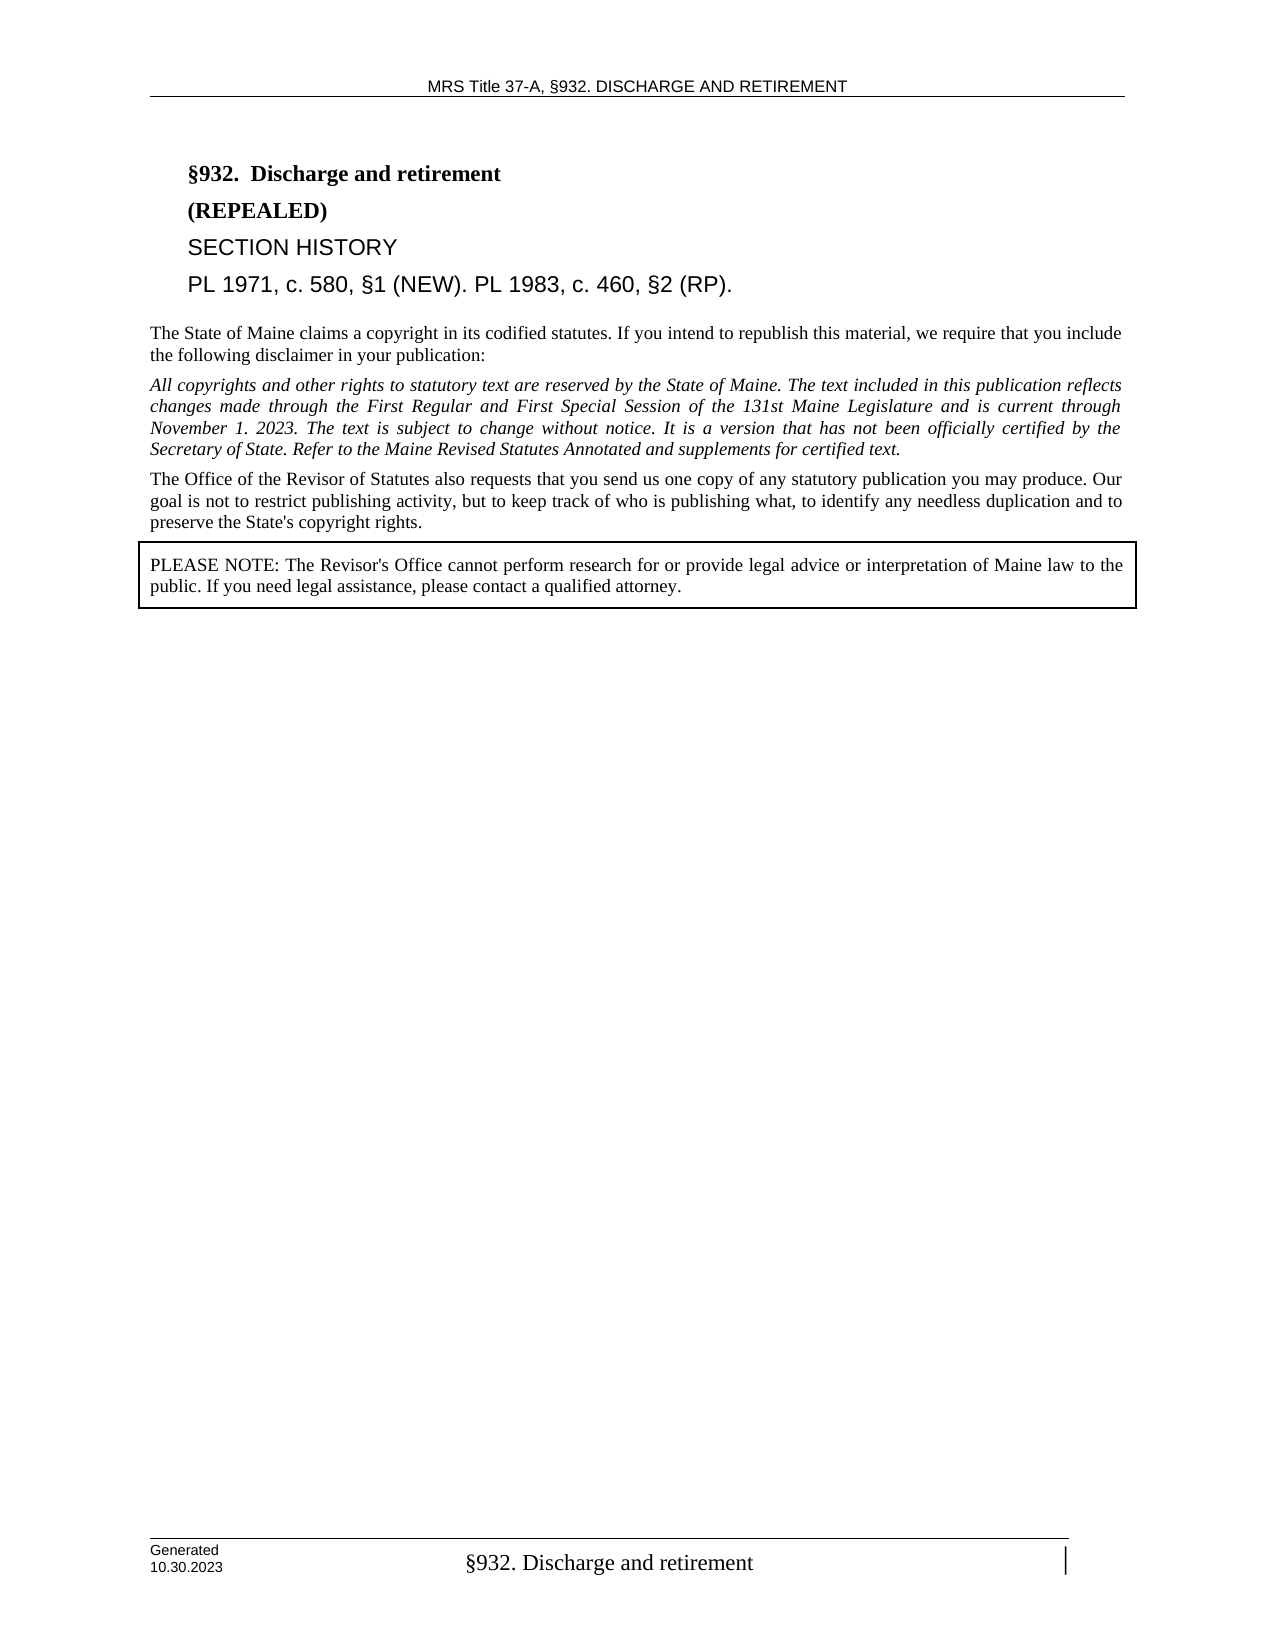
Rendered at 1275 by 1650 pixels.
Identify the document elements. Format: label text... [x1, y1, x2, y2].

text (REPEALED) [187, 197, 1125, 223]
text PL 1971, c. 580, §1 (NEW). PL 1983, c. 460, §2 (RP). [187, 271, 1125, 297]
text SECTION HISTORY [187, 234, 1125, 260]
text PLEASE NOTE: The Revisor's Office cannot perform research for or provide legal advice or interpretation of Maine law to the public. If you need legal assistance, please contact a qualified attorney. [140, 543, 1135, 607]
text All copyrights and other rights to statutory text are reserved by the State of Maine. The text included in this publication reflects changes made through the First Regular and First Special Session of the 131st Maine Legislature and is current through November 1. 2023 . The text is subject to change without notice. It is a version that has not been officially certified by the Secretary of State. Refer to the Maine Revised Statutes Annotated and supplements for certified text. [150, 373, 1125, 460]
text §932. Discharge and retirement [187, 160, 1125, 187]
text The Office of the Revisor of Statutes also requests that you send us one copy of any statutory publication you may produce. Our goal is not to restrict publishing activity, but to keep track of who is publishing what, to identify any needless duplication and to preserve the State's copyright rights. [150, 468, 1125, 533]
text The State of Maine claims a copyright in its codified statutes. If you intend to republish this material, we require that you include the following disclaimer in your publication: [150, 322, 1125, 365]
